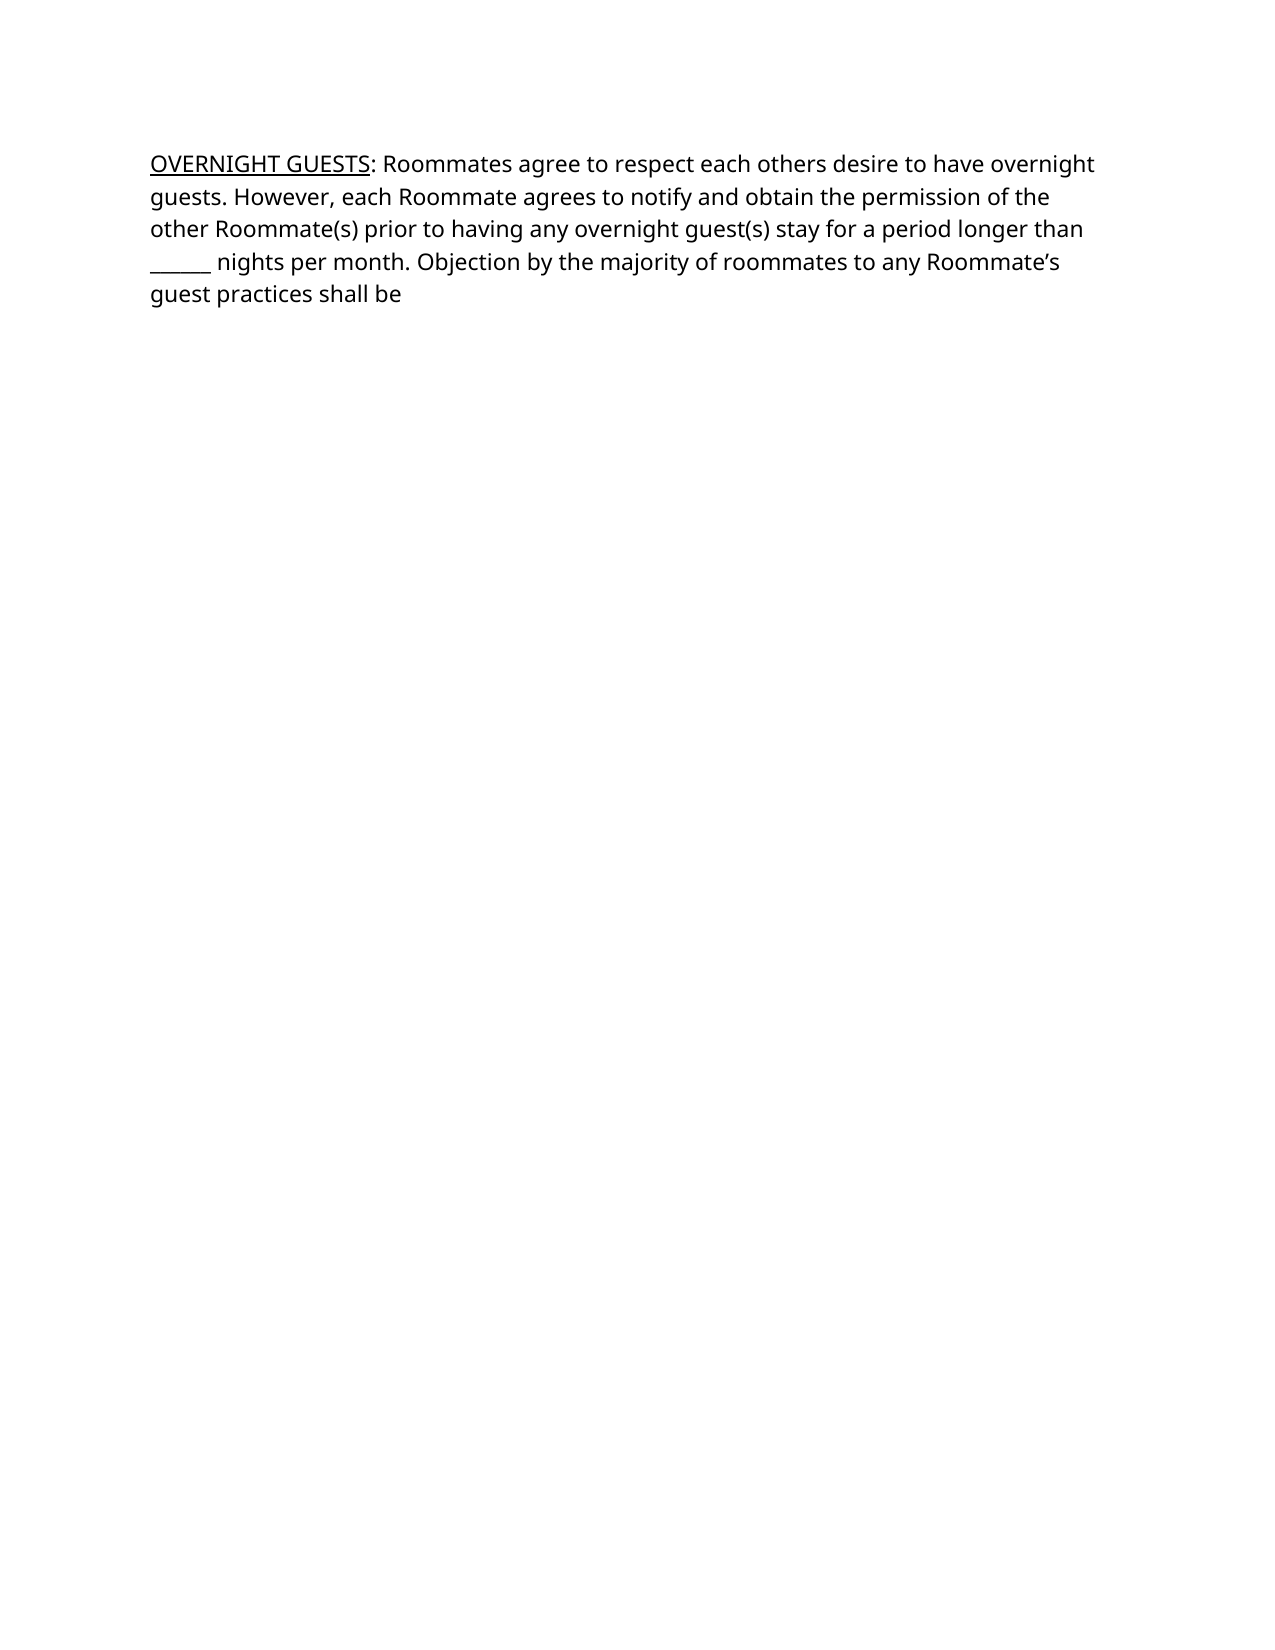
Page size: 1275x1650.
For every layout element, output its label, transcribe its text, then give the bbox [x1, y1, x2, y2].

text OVERNIGHT GUESTS: Roommates agree to respect each others desire to have overnight guests. However, each Roommate agrees to notify and obtain the permission of the other Roommate(s) prior to having any overnight guest(s) stay for a period longer than ______ nights per month. Objection by the majority of roommates to any Roommate’s guest practices shall be [150, 148, 1112, 309]
